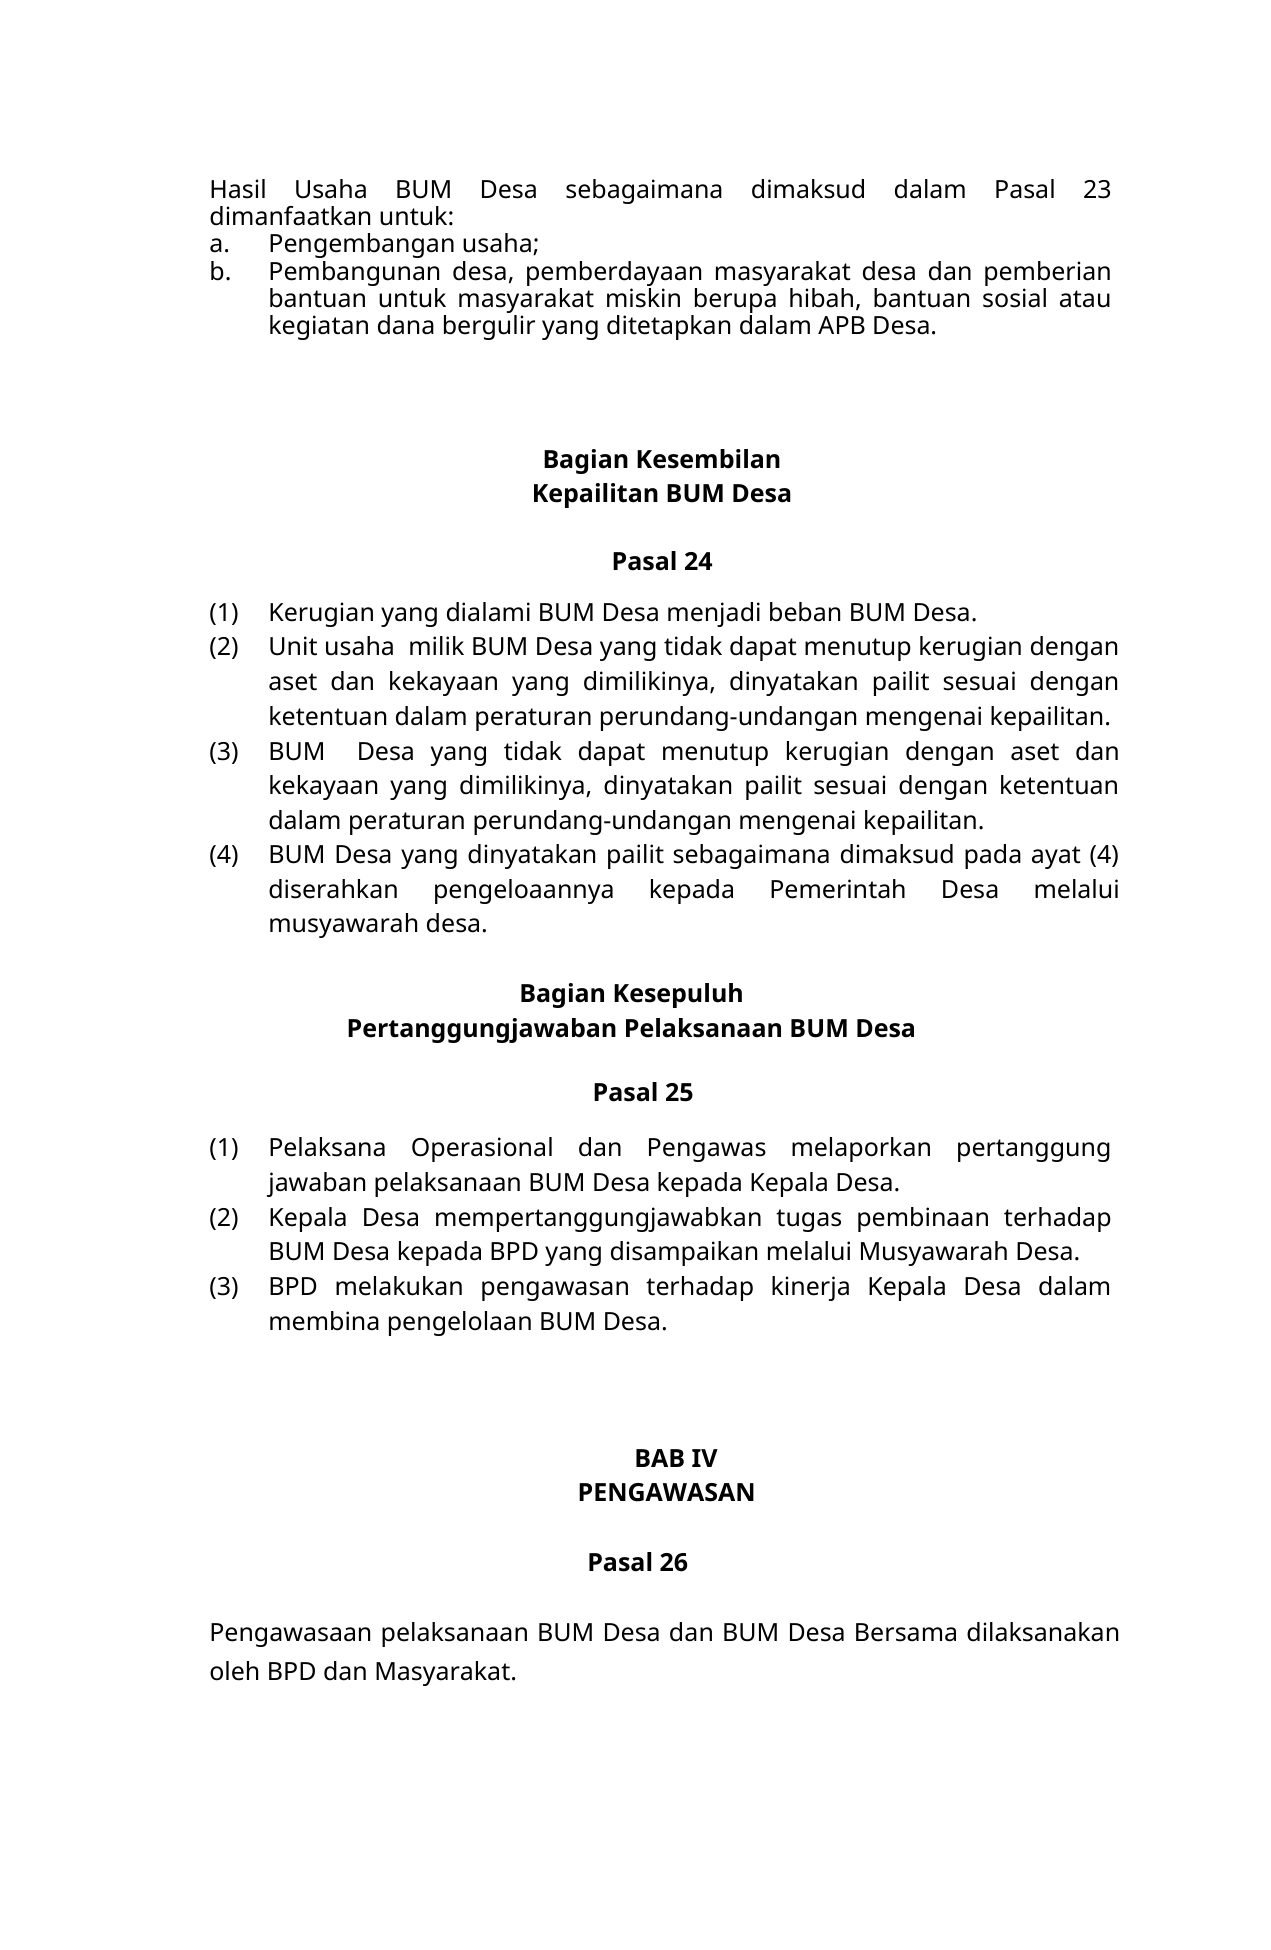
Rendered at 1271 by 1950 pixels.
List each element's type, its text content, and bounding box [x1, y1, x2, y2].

list BUM Desa yang tidak dapat menutup kerugian dengan aset dan kekayaan yang dimilikinya, dinyatakan pailit sesuai dengan ketentuan dalam peraturan perundang-undangan mengenai kepailitan. [209, 733, 1120, 837]
text BAB IV [239, 1440, 1113, 1474]
list BUM Desa yang dinyatakan pailit sebagaimana dimaksud pada ayat (4) diserahkan pengeloaannya kepada Pemerintah Desa melalui musyawarah desa. [209, 837, 1120, 940]
list Pengembangan usaha; [209, 231, 1112, 258]
list Kerugian yang dialami BUM Desa menjadi beban BUM Desa. [209, 595, 1120, 629]
text Pengawasaan pelaksanaan BUM Desa dan BUM Desa Bersama dilaksanakan oleh BPD dan Masyarakat. [209, 1614, 1121, 1687]
list Kepala Desa mempertanggungjawabkan tugas pembinaan terhadap BUM Desa kepada BPD yang disampaikan melalui Musyawarah Desa. [209, 1199, 1112, 1268]
text PENGAWASAN [150, 1475, 1125, 1509]
text Pasal 24 [209, 544, 1115, 578]
text Bagian Kesepuluh [150, 976, 1113, 1010]
list Pembangunan desa, pemberdayaan masyarakat desa dan pemberian bantuan untuk masyarakat miskin berupa hibah, bantuan sosial atau kegiatan dana bergulir yang ditetapkan dalam APB Desa. [209, 258, 1112, 339]
text Pasal 26 [150, 1545, 1125, 1579]
text Pasal 25 [121, 1074, 1113, 1108]
text Pertanggungjawaban Pelaksanaan BUM Desa [150, 1011, 1113, 1044]
list Pelaksana Operasional dan Pengawas melaporkan pertanggung jawaban pelaksanaan BUM Desa kepada Kepala Desa. [209, 1130, 1112, 1199]
text Kepailitan BUM Desa [209, 476, 1115, 510]
list Hasil Usaha BUM Desa sebagaimana dimaksud dalam Pasal 23 dimanfaatkan untuk: [209, 177, 1112, 231]
text Bagian Kesembilan [209, 442, 1115, 476]
list BPD melakukan pengawasan terhadap kinerja Kepala Desa dalam membina pengelolaan BUM Desa. [209, 1269, 1112, 1337]
list Unit usaha milik BUM Desa yang tidak dapat menutup kerugian dengan aset dan kekayaan yang dimilikinya, dinyatakan pailit sesuai dengan ketentuan dalam peraturan perundang-undangan mengenai kepailitan. [209, 629, 1120, 732]
